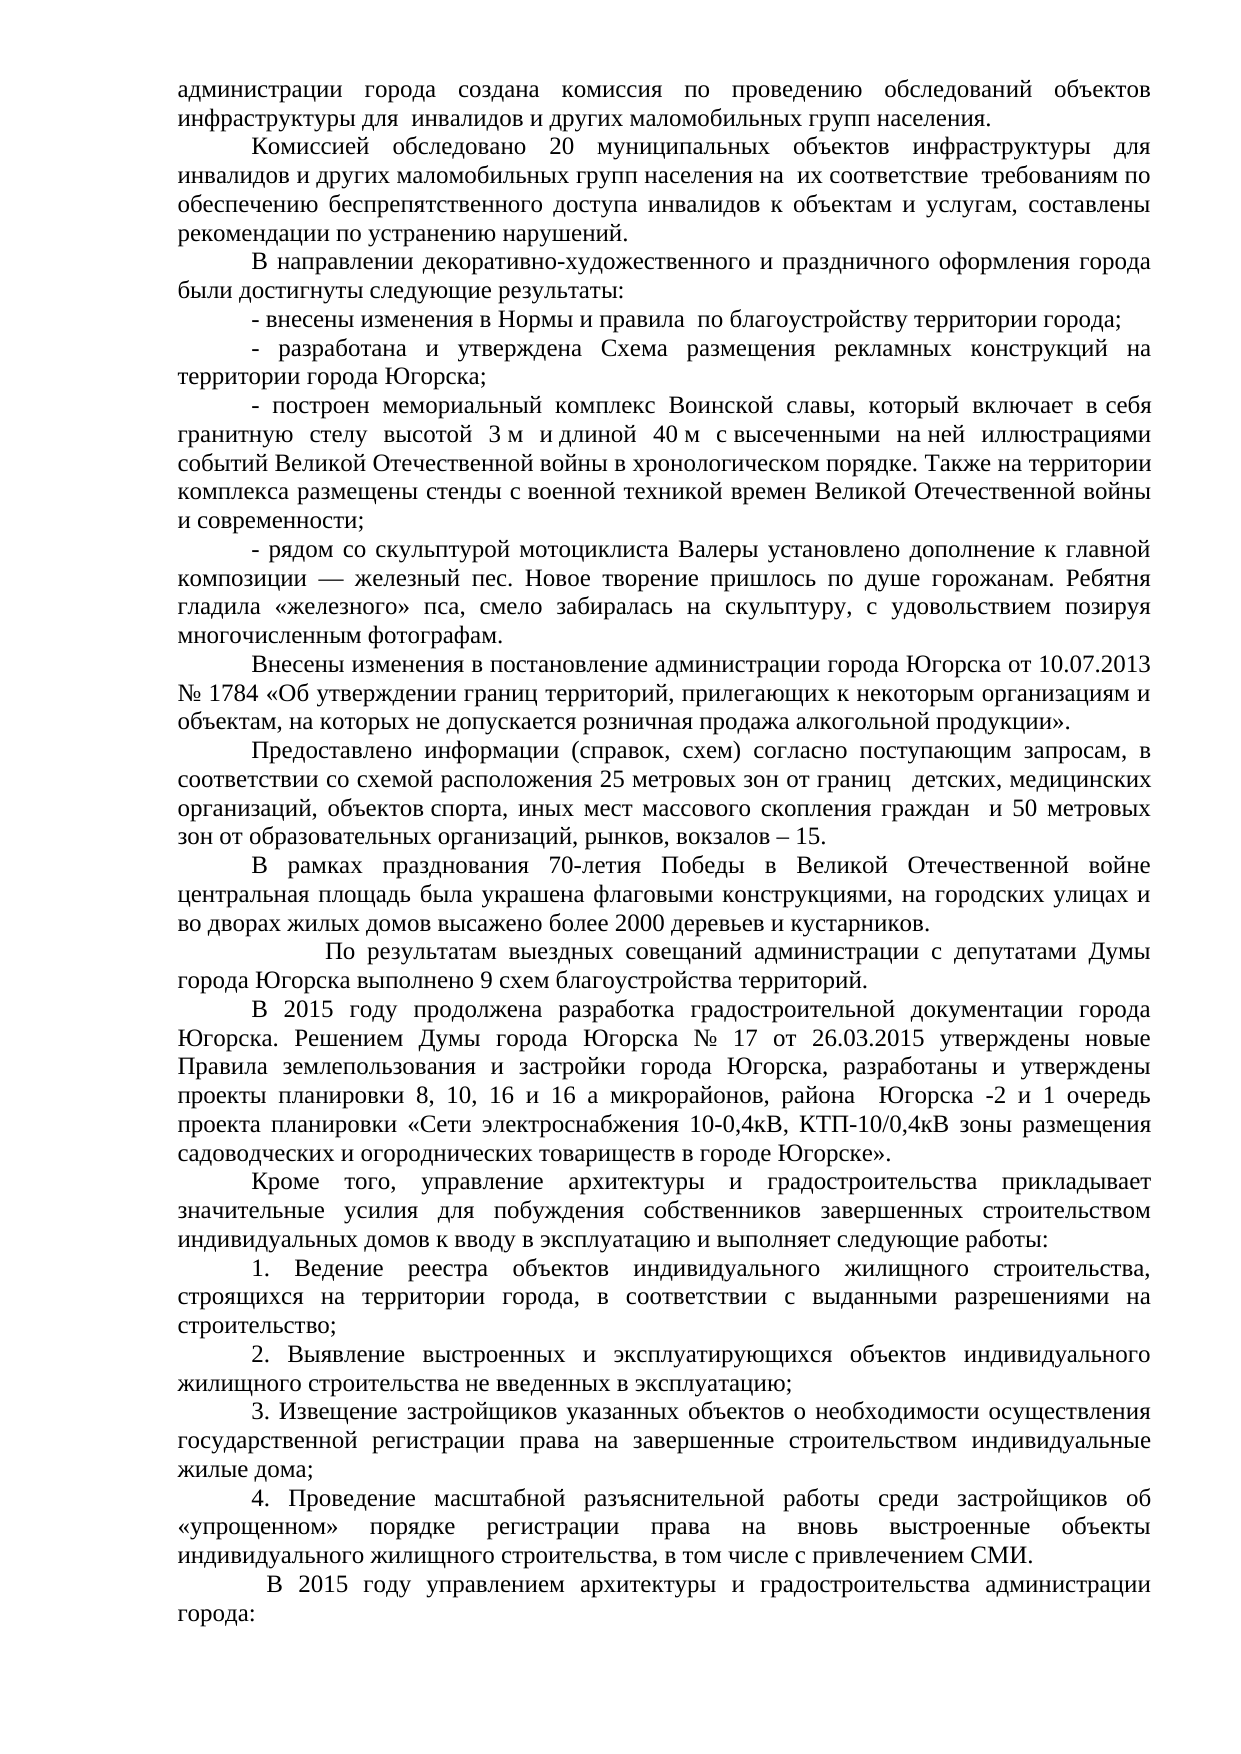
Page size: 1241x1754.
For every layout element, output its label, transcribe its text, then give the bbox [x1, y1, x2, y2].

text Предоставлено информации (справок, схем) согласно поступающим запросам, в соответствии со схемой расположения 25 метровых зон от границ детских, медицинских организаций, объектов спорта, иных мест массового скопления граждан и 50 метровых зон от образовательных организаций, рынков, вокзалов – 15. [177, 735, 1152, 850]
text В 2015 году продолжена разработка градостроительной документации города Югорска. Решением Думы города Югорска № 17 от 26.03.2015 утверждены новые Правила землепользования и застройки города Югорска, разработаны и утверждены проекты планировки 8, 10, 16 и 16 а микрорайонов, района Югорска -2 и 1 очередь проекта планировки «Сети электроснабжения 10-0,4кВ, КТП-10/0,4кВ зоны размещения садоводческих и огороднических товариществ в городе Югорске». [177, 994, 1152, 1166]
text Внесены изменения в постановление администрации города Югорска от 10.07.2013 № 1784 «Об утверждении границ территорий, прилегающих к некоторым организациям и объектам, на которых не допускается розничная продажа алкогольной продукции». [177, 649, 1152, 735]
text В направлении декоративно-художественного и праздничного оформления города были достигнуты следующие результаты: [177, 246, 1152, 304]
text 3. Извещение застройщиков указанных объектов о необходимости осуществления государственной регистрации права на завершенные строительством индивидуальные жилые дома; [177, 1396, 1152, 1483]
text - разработана и утверждена Схема размещения рекламных конструкций на территории города Югорска; [177, 333, 1152, 390]
text 4. Проведение масштабной разъяснительной работы среди застройщиков об «упрощенном» порядке регистрации права на вновь выстроенные объекты индивидуального жилищного строительства, в том числе с привлечением СМИ. [177, 1483, 1152, 1569]
text Кроме того, управление архитектуры и градостроительства прикладывает значительные усилия для побуждения собственников завершенных строительством индивидуальных домов к вводу в эксплуатацию и выполняет следующие работы: [177, 1166, 1152, 1253]
text По результатам выездных совещаний администрации с депутатами Думы города Югорска выполнено 9 схем благоустройства территорий. [177, 936, 1152, 994]
text В рамках празднования 70-летия Победы в Великой Отечественной войне центральная площадь была украшена флаговыми конструкциями, на городских улицах и во дворах жилых домов высажено более 2000 деревьев и кустарников. [177, 850, 1152, 936]
text - построен мемориальный комплекс Воинской славы, который включает в себя гранитную стелу высотой 3 м и длиной 40 м с высеченными на ней иллюстрациями событий Великой Отечественной войны в хронологическом порядке. Также на территории комплекса размещены стенды с военной техникой времен Великой Отечественной войны и современности; [177, 390, 1152, 534]
text 2. Выявление выстроенных и эксплуатирующихся объектов индивидуального жилищного строительства не введенных в эксплуатацию; [177, 1339, 1152, 1396]
text В 2015 году управлением архитектуры и градостроительства администрации города: [177, 1569, 1152, 1626]
text Комиссией обследовано 20 муниципальных объектов инфраструктуры для инвалидов и других маломобильных групп населения на их соответствие требованиям по обеспечению беспрепятственного доступа инвалидов к объектам и услугам, составлены рекомендации по устранению нарушений. [177, 131, 1152, 246]
text - внесены изменения в Нормы и правила по благоустройству территории города; [177, 304, 1152, 333]
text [177, 74, 1152, 131]
text 1. Ведение реестра объектов индивидуального жилищного строительства, строящихся на территории города, в соответствии с выданными разрешениями на строительство; [177, 1253, 1152, 1339]
text - рядом со скульптурой мотоциклиста Валеры установлено дополнение к главной композиции — железный пес. Новое творение пришлось по душе горожанам. Ребятня гладила «железного» пса, смело забиралась на скульптуру, с удовольствием позируя многочисленным фотографам. [177, 534, 1152, 649]
